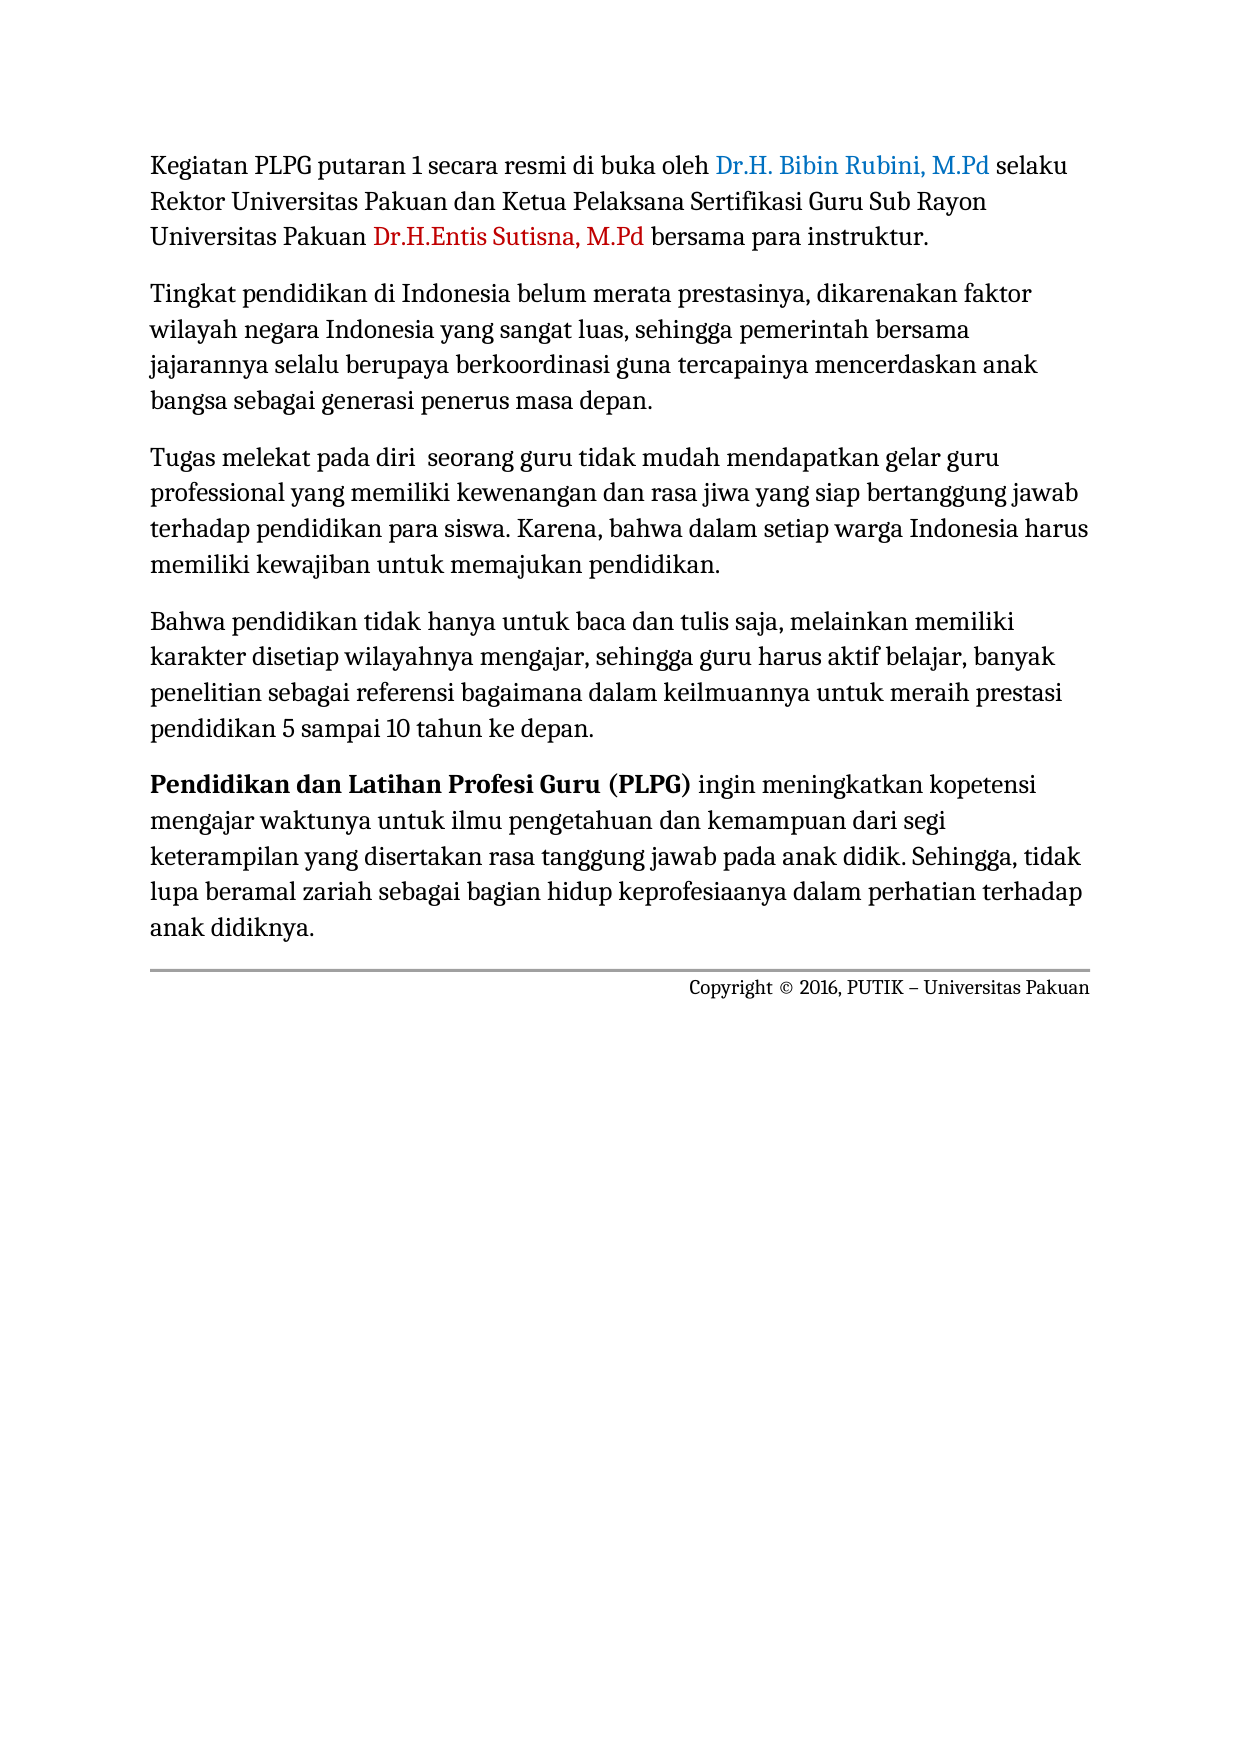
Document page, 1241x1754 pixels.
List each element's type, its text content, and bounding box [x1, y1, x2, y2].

text Copyright © 2016, PUTIK – Universitas Pakuan [150, 972, 1090, 999]
text Kegiatan PLPG putaran 1 secara resmi di buka oleh Dr.H. Bibin Rubini, M.Pd selaku Rektor Universitas Pakuan dan Ketua Pelaksana Sertifikasi Guru Sub Rayon Universitas Pakuan Dr.H.Entis Sutisna, M.Pd bersama para instruktur. [150, 150, 1090, 253]
text Bahwa pendidikan tidak hanya untuk baca dan tulis saja, melainkan memiliki karakter disetiap wilayahnya mengajar, sehingga guru harus aktif belajar, banyak penelitian sebagai referensi bagaimana dalam keilmuannya untuk meraih prestasi pendidikan 5 sampai 10 tahun ke depan. [150, 606, 1090, 744]
text Pendidikan dan Latihan Profesi Guru (PLPG) ingin meningkatkan kopetensi mengajar waktunya untuk ilmu pengetahuan dan kemampuan dari segi keterampilan yang disertakan rasa tanggung jawab pada anak didik. Sehingga, tidak lupa beramal zariah sebagai bagian hidup keprofesiaanya dalam perhatian terhadap anak didiknya. [150, 769, 1090, 943]
text Tugas melekat pada diri seorang guru tidak mudah mendapatkan gelar guru professional yang memiliki kewenangan dan rasa jiwa yang siap bertanggung jawab terhadap pendidikan para siswa. Karena, bahwa dalam setiap warga Indonesia harus memiliki kewajiban untuk memajukan pendidikan. [150, 442, 1090, 580]
text Tingkat pendidikan di Indonesia belum merata prestasinya, dikarenakan faktor wilayah negara Indonesia yang sangat luas, sehingga pemerintah bersama jajarannya selalu berupaya berkoordinasi guna tercapainya mencerdaskan anak bangsa sebagai generasi penerus masa depan. [150, 278, 1090, 416]
